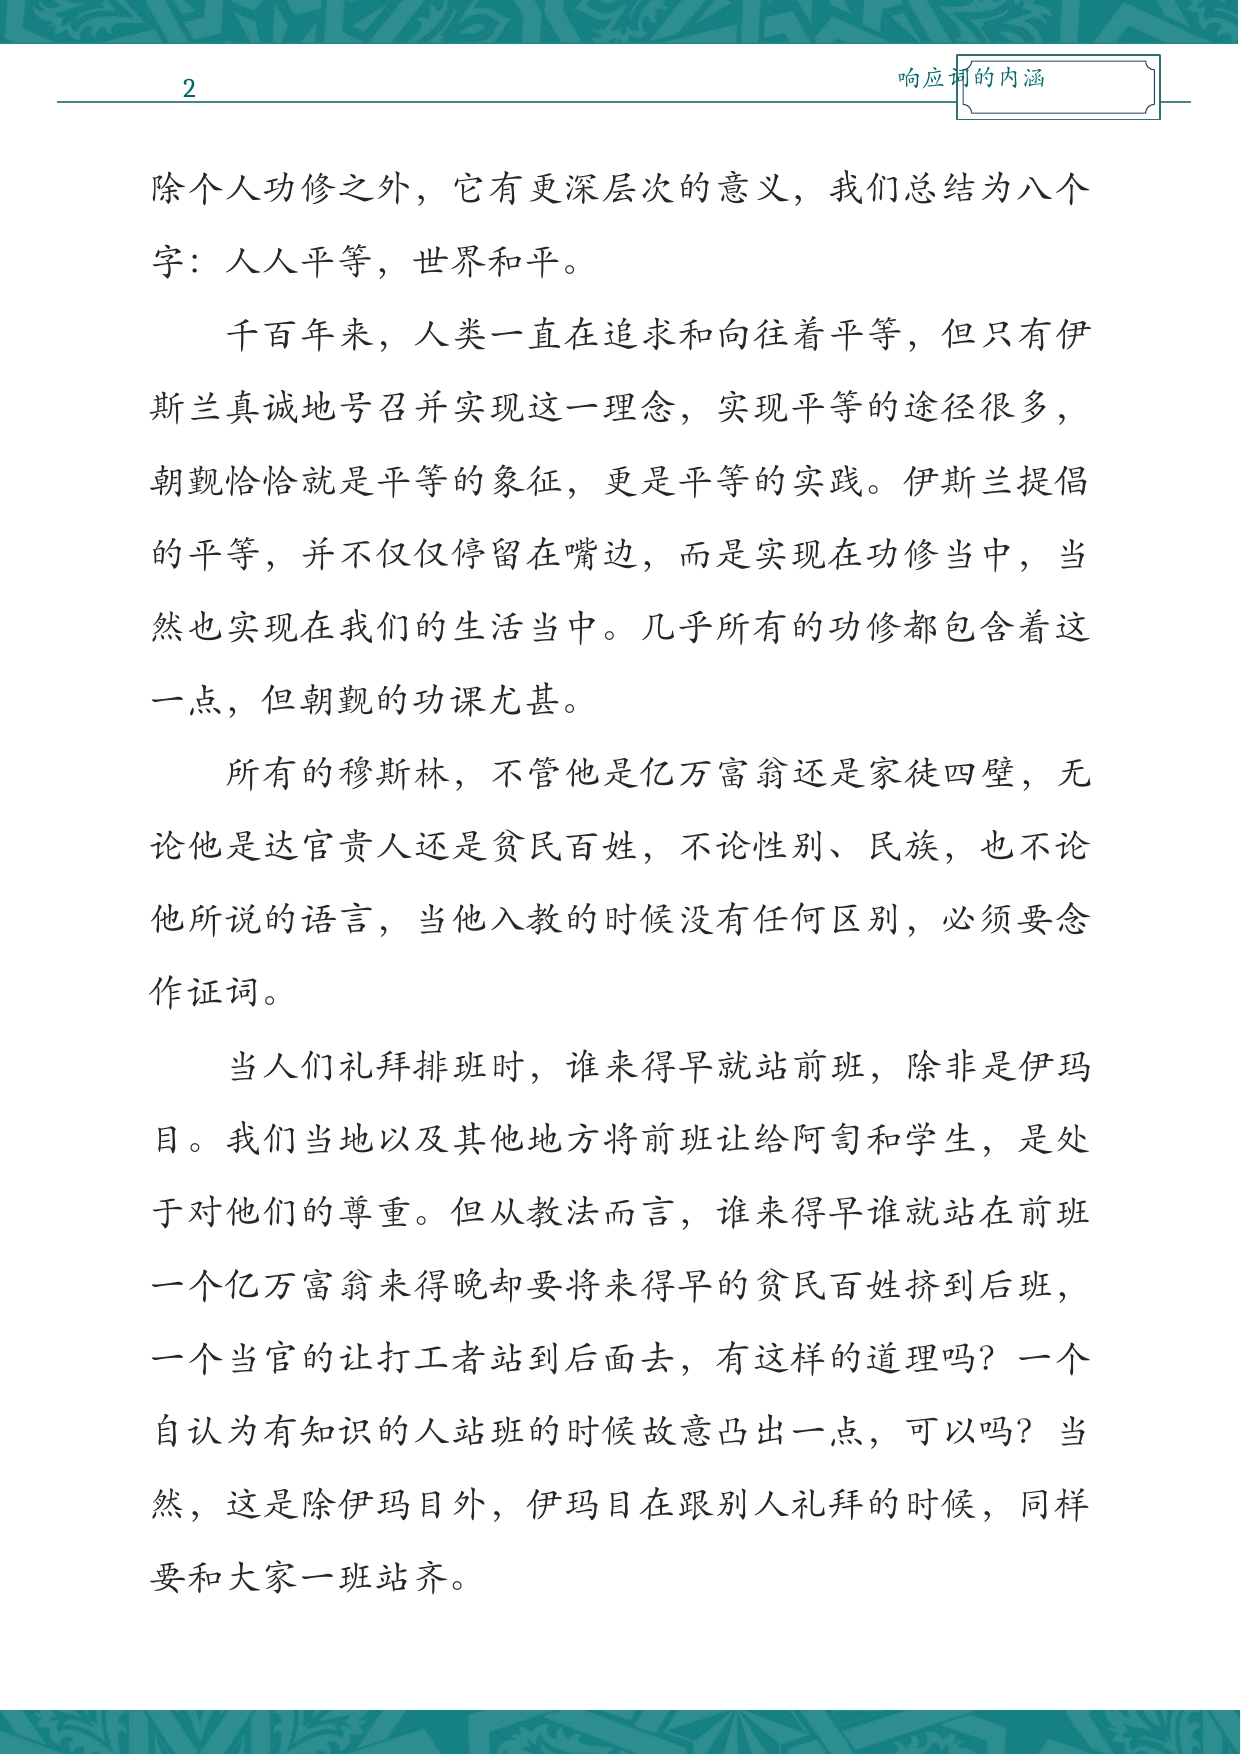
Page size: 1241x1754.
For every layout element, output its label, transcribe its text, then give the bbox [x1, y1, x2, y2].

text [148, 162, 1092, 284]
text 所有的穆斯林，不管他是亿万富翁还是家徒四壁，无论他是达官贵人还是贫民百姓，不论性别、民族，也不论他所说的语言，当他入教的时候没有任何区别，必须要念作证词。 [148, 747, 1092, 1016]
text 千百年来，人类一直在追求和向往着平等，但只有伊斯兰真诚地号召并实现这一理念，实现平等的途径很多，朝觐恰恰就是平等的象征，更是平等的实践。伊斯兰提倡的平等，并不仅仅停留在嘴边，而是实现在功修当中，当然也实现在我们的生活当中。几乎所有的功修都包含着这一点，但朝觐的功课尤甚。 [148, 309, 1092, 723]
text 当人们礼拜排班时，谁来得早就站前班，除非是伊玛目。我们当地以及其他地方将前班让给阿訇和学生，是处于对他们的尊重。但从教法而言，谁来得早谁就站在前班。一个亿万富翁来得晚却要将来得早的贫民百姓挤到后班，一个当官的让打工者站到后面去，有这样的道理吗？一个自认为有知识的人站班的时候故意凸出一点，可以吗？当然，这是除伊玛目外，伊玛目在跟别人礼拜的时候，同样要和大家一班站齐。 [148, 1040, 1092, 1601]
picture [0, 1710, 1241, 1754]
picture [0, 0, 1238, 44]
